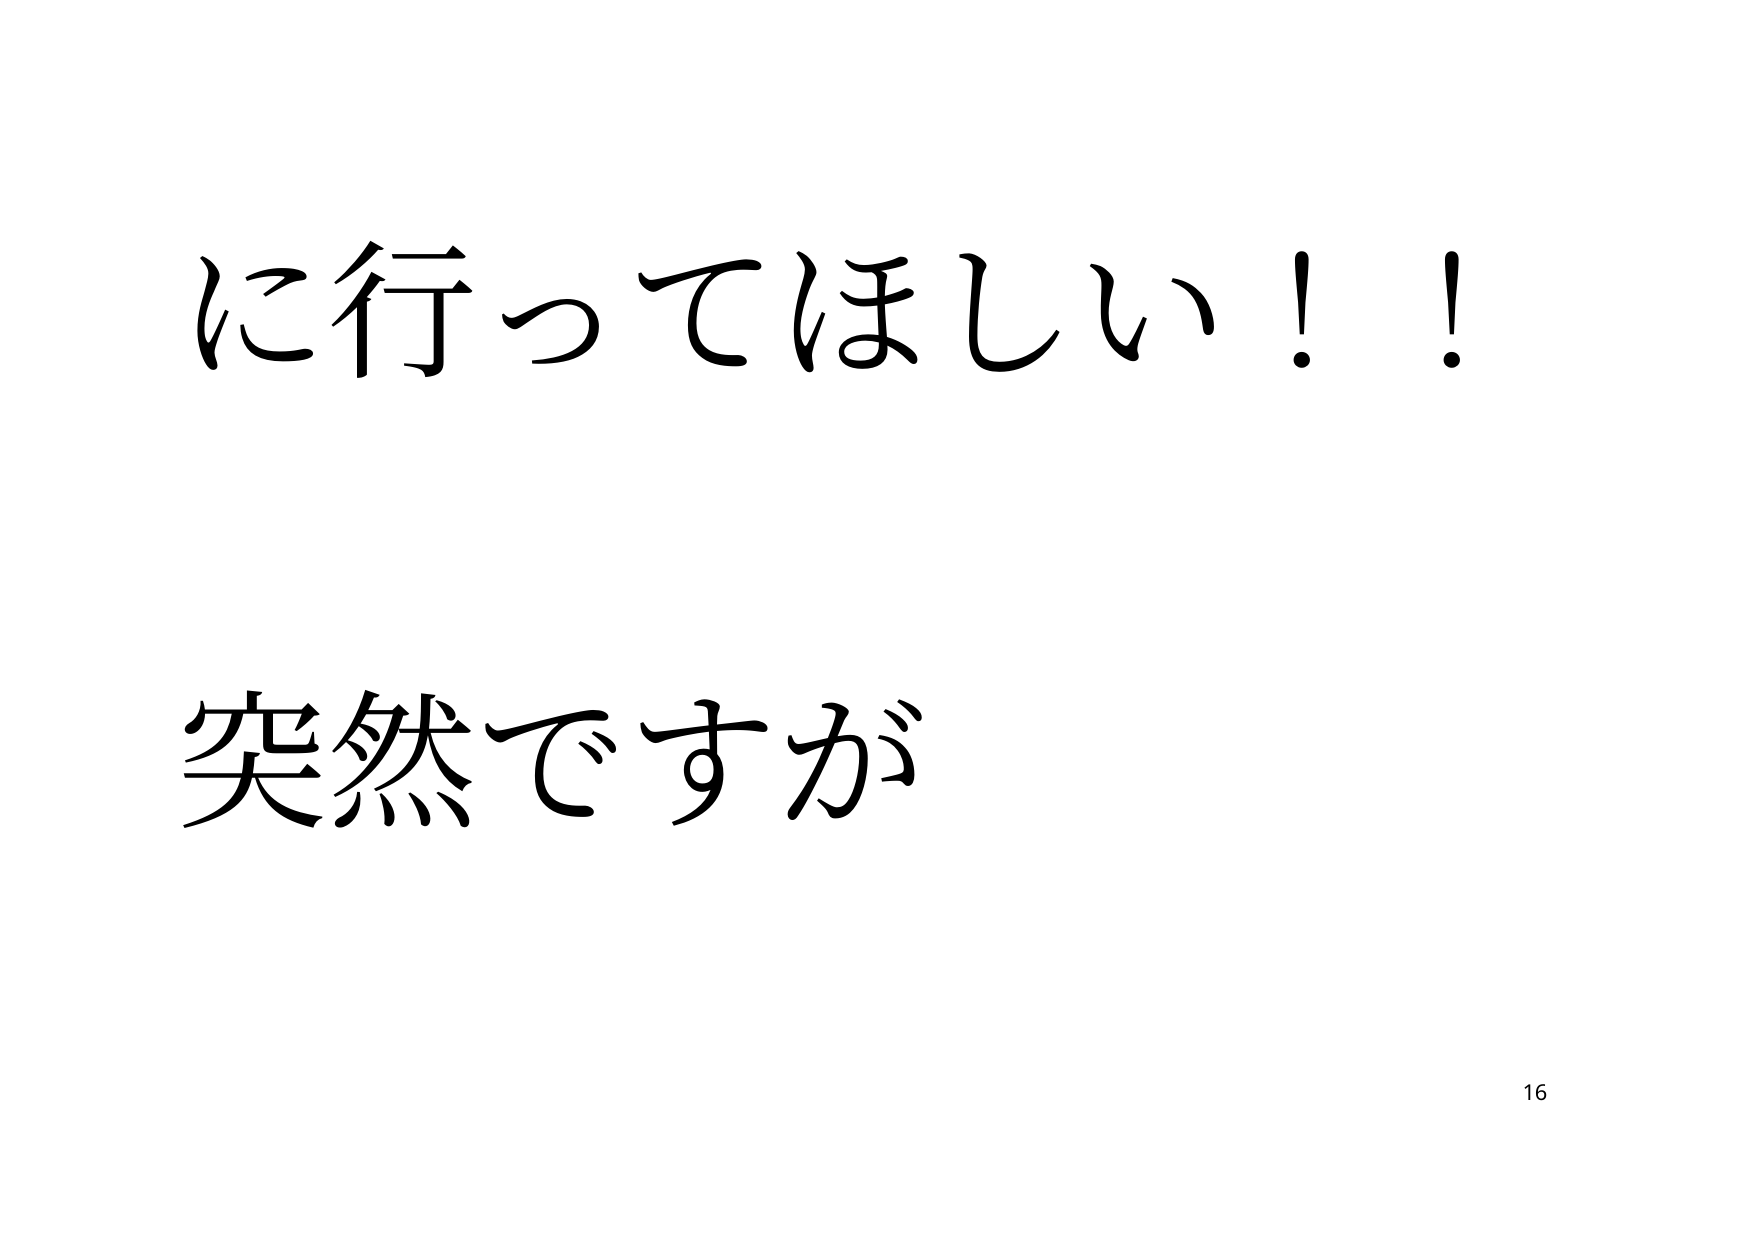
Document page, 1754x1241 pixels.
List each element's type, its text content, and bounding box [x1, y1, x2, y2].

text に行ってほしい！！ [177, 189, 1547, 414]
text 突然ですが [177, 639, 1547, 864]
